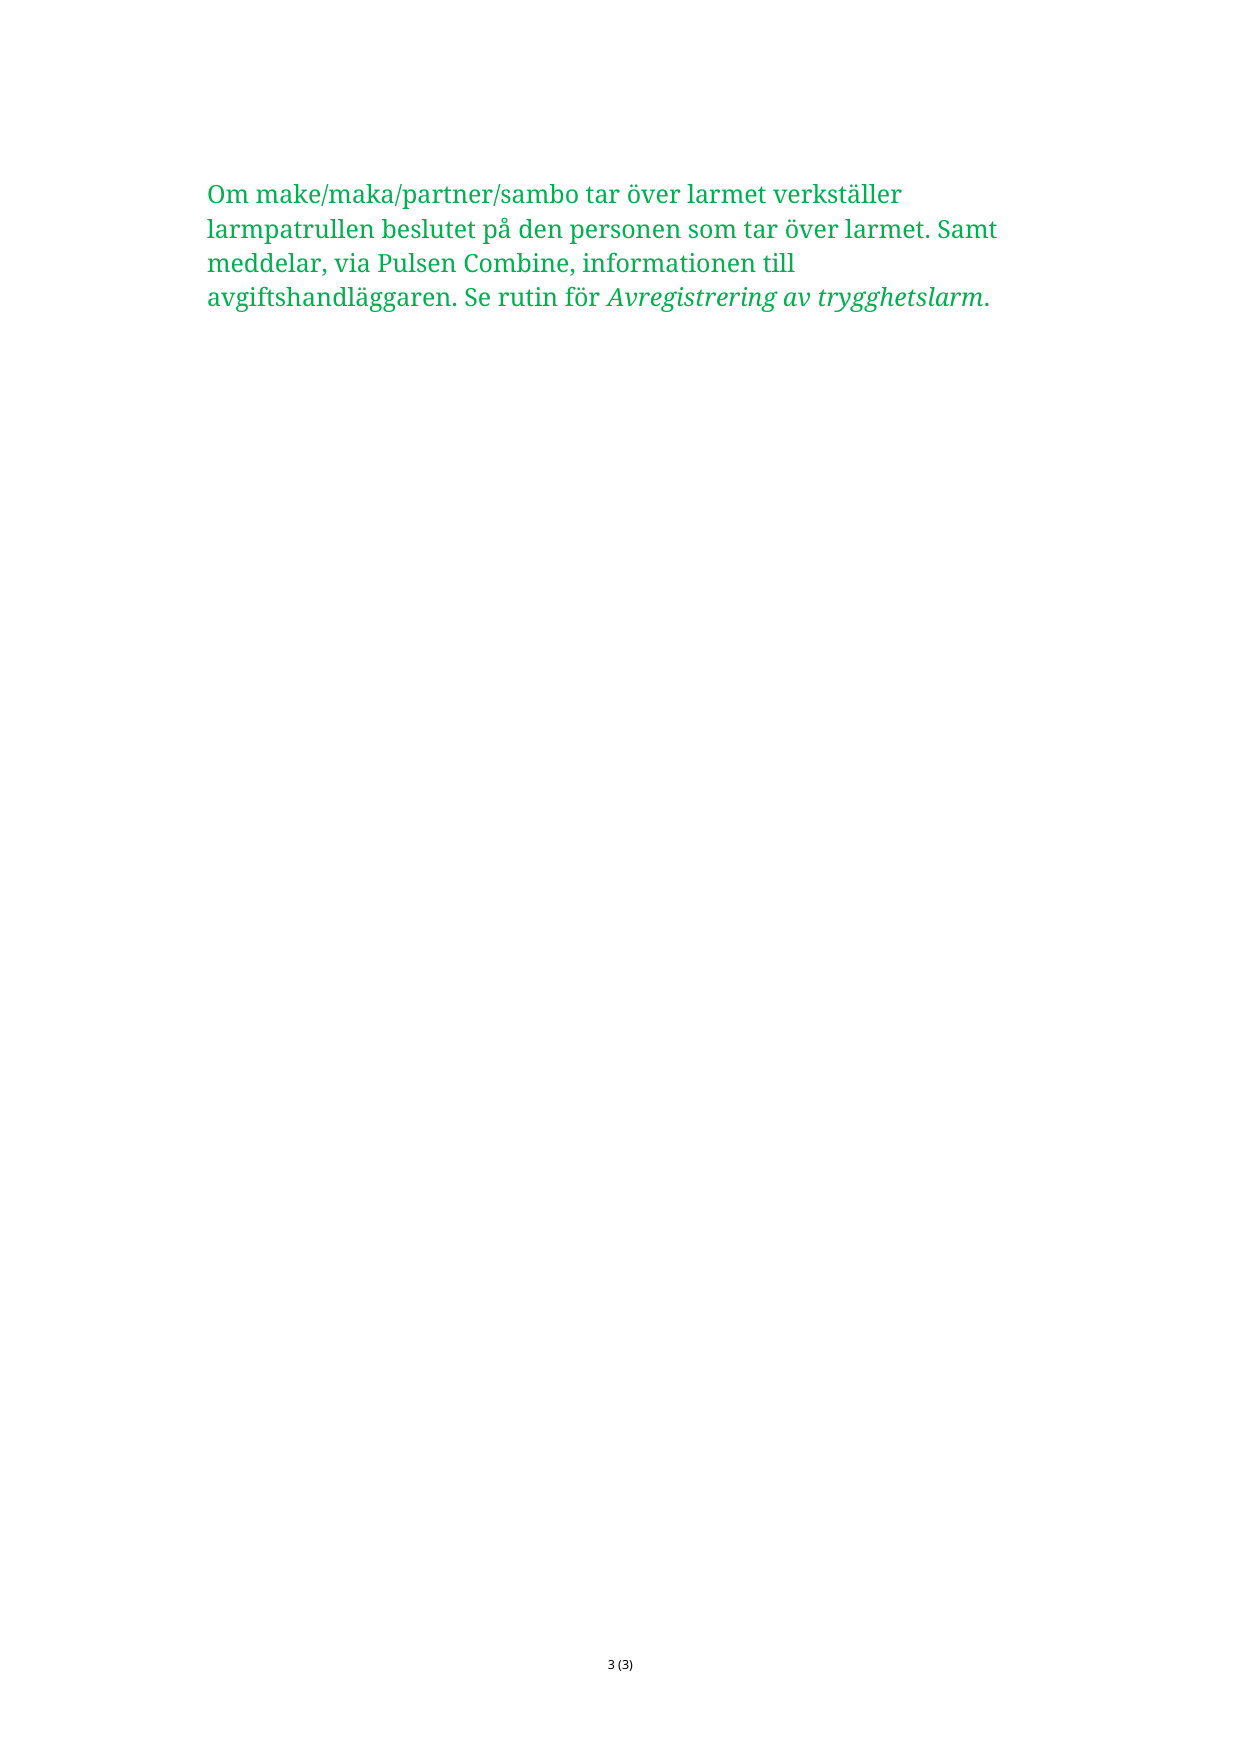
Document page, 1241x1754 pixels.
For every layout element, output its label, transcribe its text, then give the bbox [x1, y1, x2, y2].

text Om make/maka/partner/sambo tar över larmet verkställer larmpatrullen beslutet på den personen som tar över larmet. Samt meddelar, via Pulsen Combine, informationen till avgiftshandläggaren. Se rutin för Avregistrering av trygghetslarm. [207, 177, 1033, 313]
